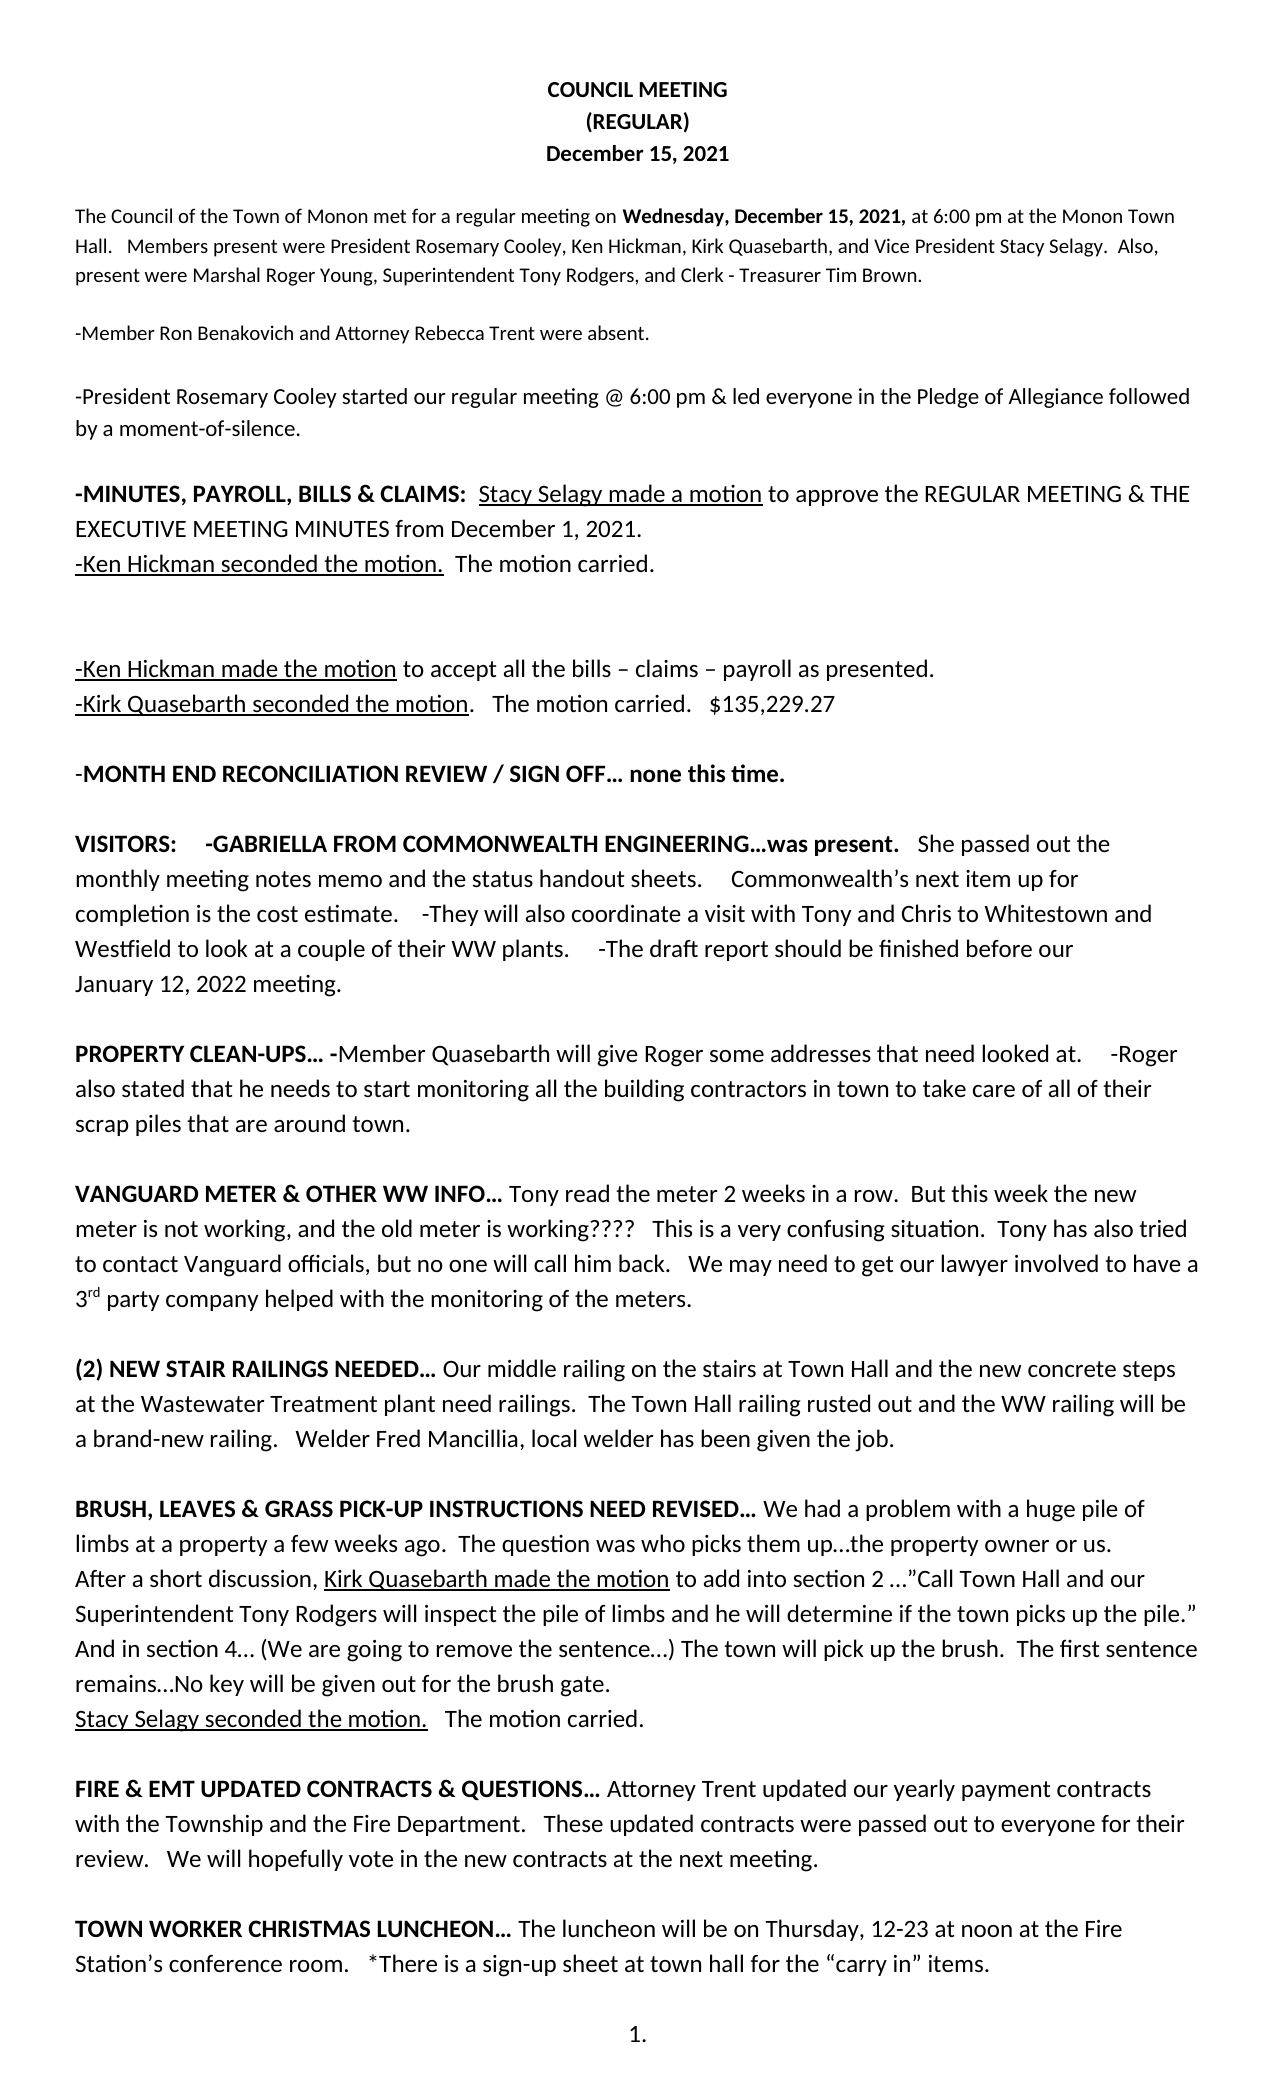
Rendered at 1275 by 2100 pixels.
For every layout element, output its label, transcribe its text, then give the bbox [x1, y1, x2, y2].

text -Member Ron Benakovich and Attorney Rebecca Trent were absent. [75, 320, 1200, 346]
text VISITORS: -GABRIELLA FROM COMMONWEALTH ENGINEERING…was present. She passed out the monthly meeting notes memo and the status handout sheets. Commonwealth’s next item up for completion is the cost estimate. -They will also coordinate a visit with Tony and Chris to Whitestown and Westfield to look at a couple of their WW plants. -The draft report should be finished before our [75, 828, 1200, 964]
text The Council of the Town of Monon met for a regular meeting on Wednesday, December 15, 2021, at 6:00 pm at the Monon Town Hall. Members present were President Rosemary Cooley, Ken Hickman, Kirk Quasebarth, and Vice President Stacy Selagy. Also, present were Marshal Roger Young, Superintendent Tony Rodgers, and Clerk - Treasurer Tim Brown. [75, 204, 1200, 287]
text COUNCIL MEETING [75, 75, 1200, 103]
text Stacy Selagy seconded the motion. The motion carried. [75, 1703, 1200, 1734]
text (REGULAR) [75, 107, 1200, 135]
text -Ken Hickman made the motion to accept all the bills – claims – payroll as presented. [75, 653, 1200, 684]
text (2) NEW STAIR RAILINGS NEEDED… Our middle railing on the stairs at Town Hall and the new concrete steps at the Wastewater Treatment plant need railings. The Town Hall railing rusted out and the WW railing will be a brand-new railing. Welder Fred Mancillia, local welder has been given the job. [75, 1353, 1200, 1454]
text -President Rosemary Cooley started our regular meeting @ 6:00 pm & led everyone in the Pledge of Allegiance followed by a moment-of-silence. [75, 382, 1200, 442]
text 1. [75, 2018, 1200, 2049]
text VANGUARD METER & OTHER WW INFO… Tony read the meter 2 weeks in a row. But this week the new meter is not working, and the old meter is working???? This is a very confusing situation. Tony has also tried to contact Vanguard officials, but no one will call him back. We may need to get our lawyer involved to have a 3rd party company helped with the monitoring of the meters. [75, 1178, 1200, 1314]
text And in section 4… (We are going to remove the sentence…) The town will pick up the brush. The first sentence remains…No key will be given out for the brush gate. [75, 1633, 1200, 1699]
text December 15, 2021 [75, 139, 1200, 167]
text PROPERTY CLEAN-UPS… -Member Quasebarth will give Roger some addresses that need looked at. -Roger also stated that he needs to start monitoring all the building contractors in town to take care of all of their scrap piles that are around town. [75, 1038, 1200, 1139]
text -Ken Hickman seconded the motion. The motion carried. [75, 548, 1200, 579]
text FIRE & EMT UPDATED CONTRACTS & QUESTIONS… Attorney Trent updated our yearly payment contracts with the Township and the Fire Department. These updated contracts were passed out to everyone for their review. We will hopefully vote in the new contracts at the next meeting. [75, 1773, 1200, 1874]
text After a short discussion, Kirk Quasebarth made the motion to add into section 2 …”Call Town Hall and our Superintendent Tony Rodgers will inspect the pile of limbs and he will determine if the town picks up the pile.” [75, 1563, 1200, 1629]
text TOWN WORKER CHRISTMAS LUNCHEON… The luncheon will be on Thursday, 12-23 at noon at the Fire Station’s conference room. *There is a sign-up sheet at town hall for the “carry in” items. [75, 1913, 1200, 1979]
text -MINUTES, PAYROLL, BILLS & CLAIMS: Stacy Selagy made a motion to approve the REGULAR MEETING & THE EXECUTIVE MEETING MINUTES from December 1, 2021. [75, 478, 1200, 544]
text -Kirk Quasebarth seconded the motion. The motion carried. $135,229.27 [75, 688, 1200, 719]
text BRUSH, LEAVES & GRASS PICK-UP INSTRUCTIONS NEED REVISED… We had a problem with a huge pile of limbs at a property a few weeks ago. The question was who picks them up…the property owner or us. [75, 1493, 1200, 1559]
text January 12, 2022 meeting. [75, 968, 1200, 999]
text -MONTH END RECONCILIATION REVIEW / SIGN OFF… none this time. [75, 758, 1200, 789]
